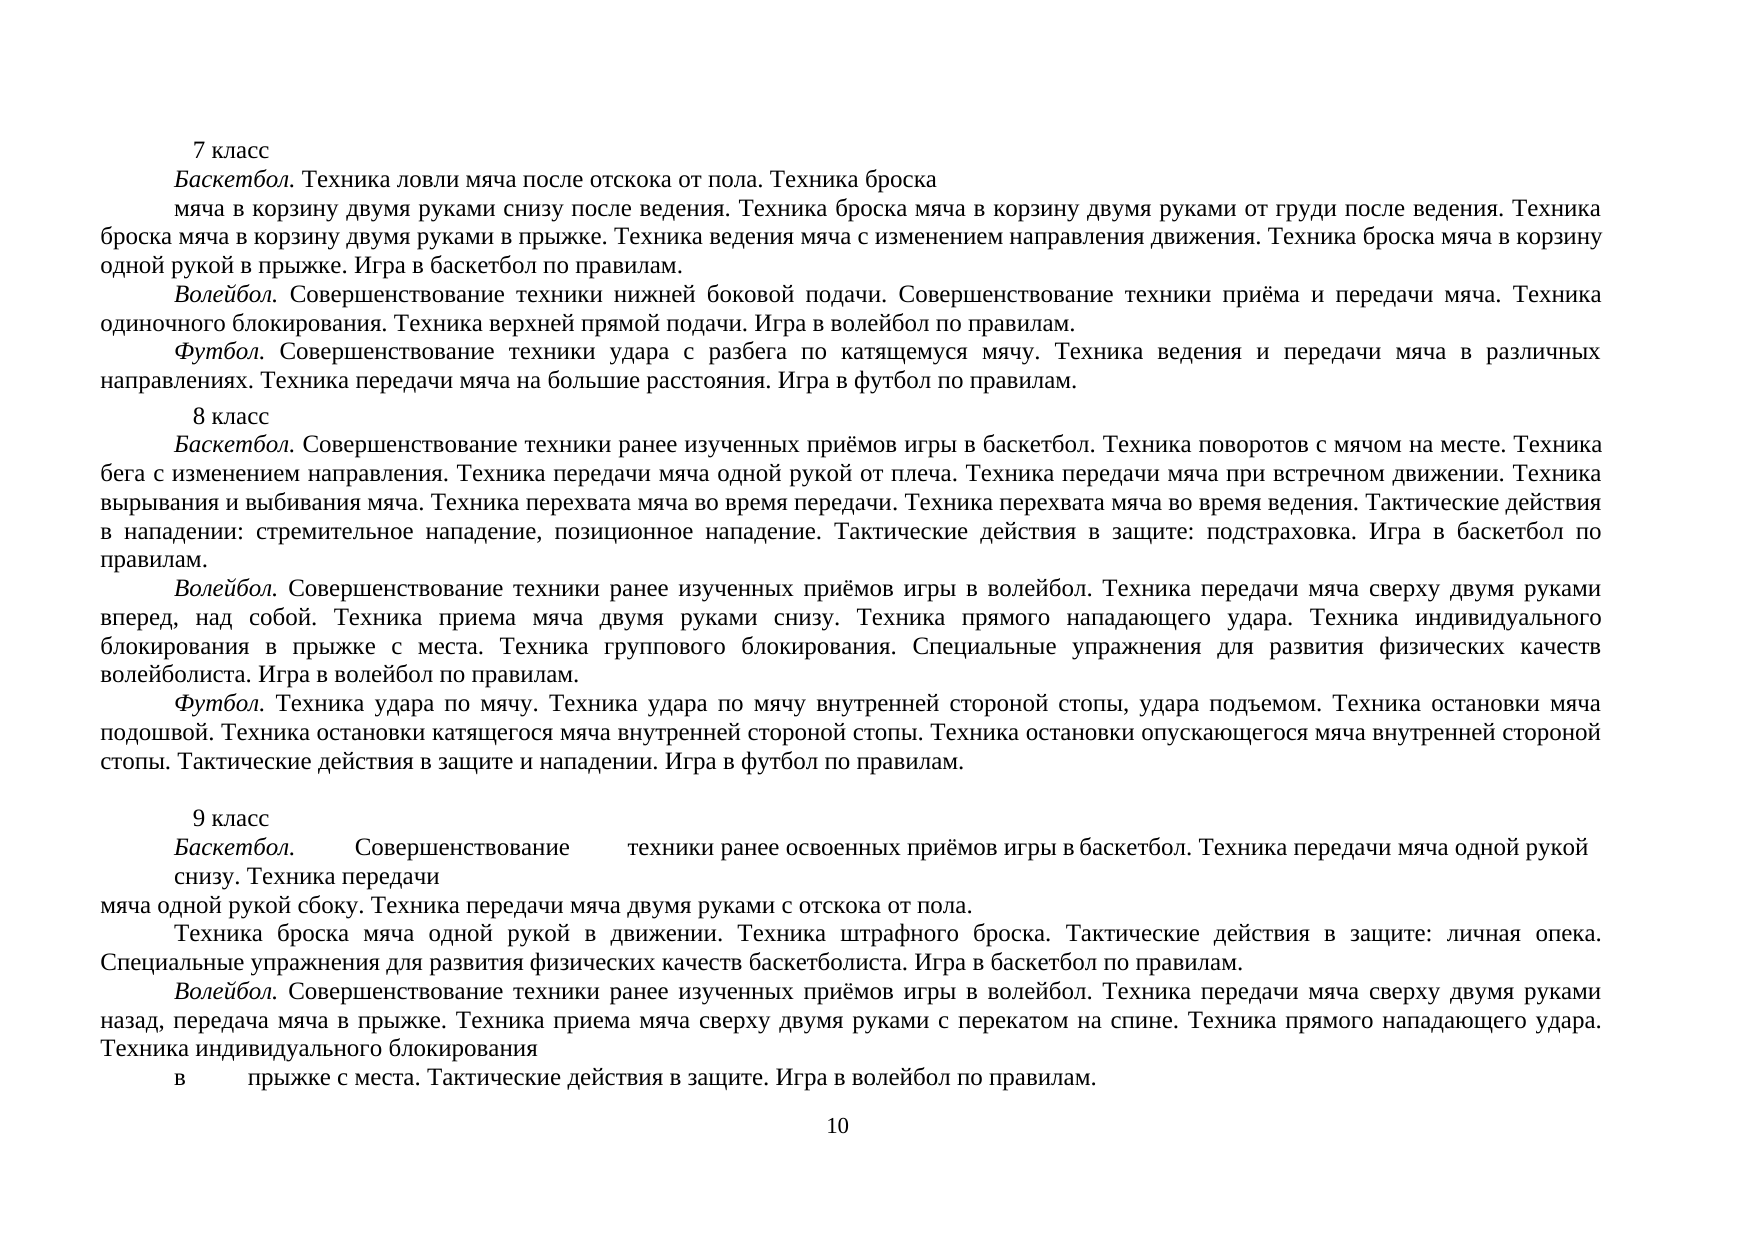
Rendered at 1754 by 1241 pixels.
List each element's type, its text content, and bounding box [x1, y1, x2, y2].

text Техника броска мяча одной рукой в движении. Техника штрафного броска. Тактические действия в защите: личная опека. Специальные упражнения для развития физических качеств баскетболиста. Игра в баскетбол по правилам. [100, 918, 1603, 976]
text Баскетбол. Техника ловли мяча после отскока от пола. Техника броска [174, 164, 1646, 193]
text Баскетбол. Совершенствование техники ранее изученных приёмов игры в баскетбол. Техника поворотов с мячом на месте. Техника бега с изменением направления. Техника передачи мяча одной рукой от плеча. Техника передачи мяча при встречном движении. Техника вырывания и выбивания мяча. Техника перехвата мяча во время передачи. Техника перехвата мяча во время ведения. Тактические действия в нападении: стремительное нападение, позиционное нападение. Тактические действия в защите: подстраховка. Игра в баскетбол по правилам. [100, 429, 1604, 573]
text Футбол. Техника удара по мячу. Техника удара по мячу внутренней стороной стопы, удара подъемом. Техника остановки мяча подошвой. Техника остановки катящегося мяча внутренней стороной стопы. Техника остановки опускающегося мяча внутренней стороной стопы. Тактические действия в защите и нападении. Игра в футбол по правилам. [100, 688, 1603, 774]
text Волейбол. Совершенствование техники нижней боковой подачи. Совершенствование техники приёма и передачи мяча. Техника одиночного блокирования. Техника верхней прямой подачи. Игра в волейбол по правилам. [100, 279, 1603, 336]
text Баскетбол. Совершенствование техники ранее освоенных приёмов игры в баскетбол. Техника передачи мяча одной рукой снизу. Техника передачи [174, 832, 1591, 890]
text в прыжке с места. Тактические действия в защите. Игра в волейбол по правилам. [100, 1062, 1512, 1091]
text 8 класс [193, 401, 1646, 429]
text мяча в корзину двумя руками снизу после ведения. Техника броска мяча в корзину двумя руками от груди после ведения. Техника броска мяча в корзину двумя руками в прыжке. Техника ведения мяча с изменением направления движения. Техника броска мяча в корзину одной рукой в прыжке. Игра в баскетбол по правилам. [100, 193, 1604, 279]
text 7 класс [193, 135, 1646, 164]
text Волейбол. Совершенствование техники ранее изученных приёмов игры в волейбол. Техника передачи мяча сверху двумя руками вперед, над собой. Техника приема мяча двумя руками снизу. Техника прямого нападающего удара. Техника индивидуального блокирования в прыжке с места. Техника группового блокирования. Специальные упражнения для развития физических качеств волейболиста. Игра в волейбол по правилам. [100, 573, 1603, 688]
text 9 класс [193, 803, 1646, 832]
text Волейбол. Совершенствование техники ранее изученных приёмов игры в волейбол. Техника передачи мяча сверху двумя руками назад, передача мяча в прыжке. Техника приема мяча сверху двумя руками с перекатом на спине. Техника прямого нападающего удара. Техника индивидуального блокирования [100, 976, 1603, 1062]
text Футбол. Совершенствование техники удара с разбега по катящемуся мячу. Техника ведения и передачи мяча в различных направлениях. Техника передачи мяча на большие расстояния. Игра в футбол по правилам. [100, 336, 1603, 394]
text мяча одной рукой сбоку. Техника передачи мяча двумя руками с отскока от пола. [100, 890, 1646, 918]
